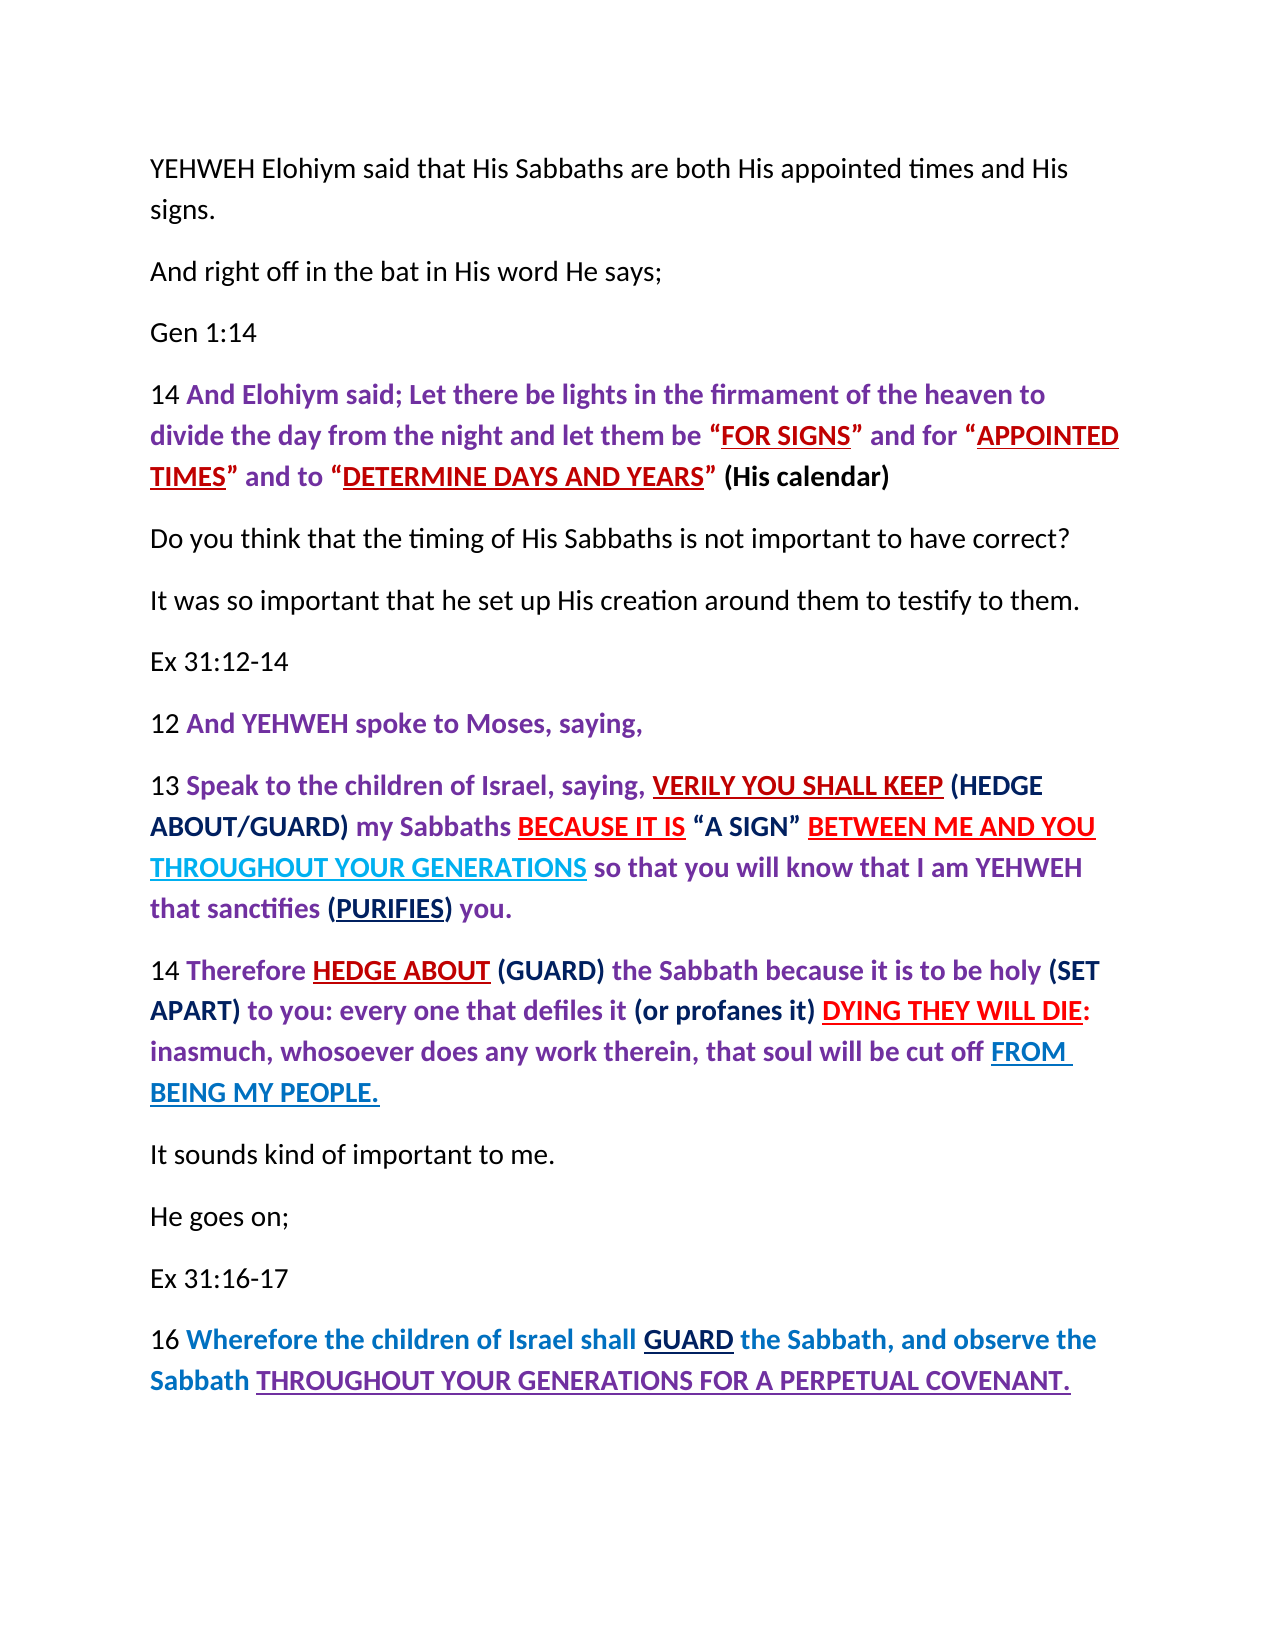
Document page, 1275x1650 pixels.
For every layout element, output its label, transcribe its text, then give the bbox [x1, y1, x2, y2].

text 14 Therefore HEDGE ABOUT (GUARD) the Sabbath because it is to be holy (SET APART) to you: every one that defiles it (or profanes it) DYING THEY WILL DIE: inasmuch, whosoever does any work therein, that soul will be cut off FROM BEING MY PEOPLE. [150, 952, 1125, 1110]
text He goes on; [150, 1198, 1125, 1233]
text Ex 31:12-14 [150, 643, 1125, 679]
text Do you think that the timing of His Sabbaths is not important to have correct? [150, 520, 1125, 556]
text YEHWEH Elohiym said that His Sabbaths are both His appointed times and His signs. [150, 150, 1125, 227]
text It sounds kind of important to me. [150, 1136, 1125, 1172]
text Ex 31:16-17 [150, 1260, 1125, 1295]
text It was so important that he set up His creation around them to testify to them. [150, 582, 1125, 617]
text 13 Speak to the children of Israel, saying, VERILY YOU SHALL KEEP (HEDGE ABOUT/GUARD) my Sabbaths BECAUSE IT IS “A SIGN” BETWEEN ME AND YOU THROUGHOUT YOUR GENERATIONS so that you will know that I am YEHWEH that sanctifies (PURIFIES) you. [150, 767, 1125, 925]
text 16 Wherefore the children of Israel shall GUARD the Sabbath, and observe the Sabbath THROUGHOUT YOUR GENERATIONS FOR A PERPETUAL COVENANT. [150, 1321, 1125, 1398]
text 12 And YEHWEH spoke to Moses, saying, [150, 705, 1125, 741]
text Gen 1:14 [150, 314, 1125, 350]
text And right off in the bat in His word He says; [150, 253, 1125, 288]
text 14 And Elohiym said; Let there be lights in the firmament of the heaven to divide the day from the night and let them be “FOR SIGNS” and for “APPOINTED TIMES” and to “DETERMINE DAYS AND YEARS” (His calendar) [150, 376, 1125, 494]
